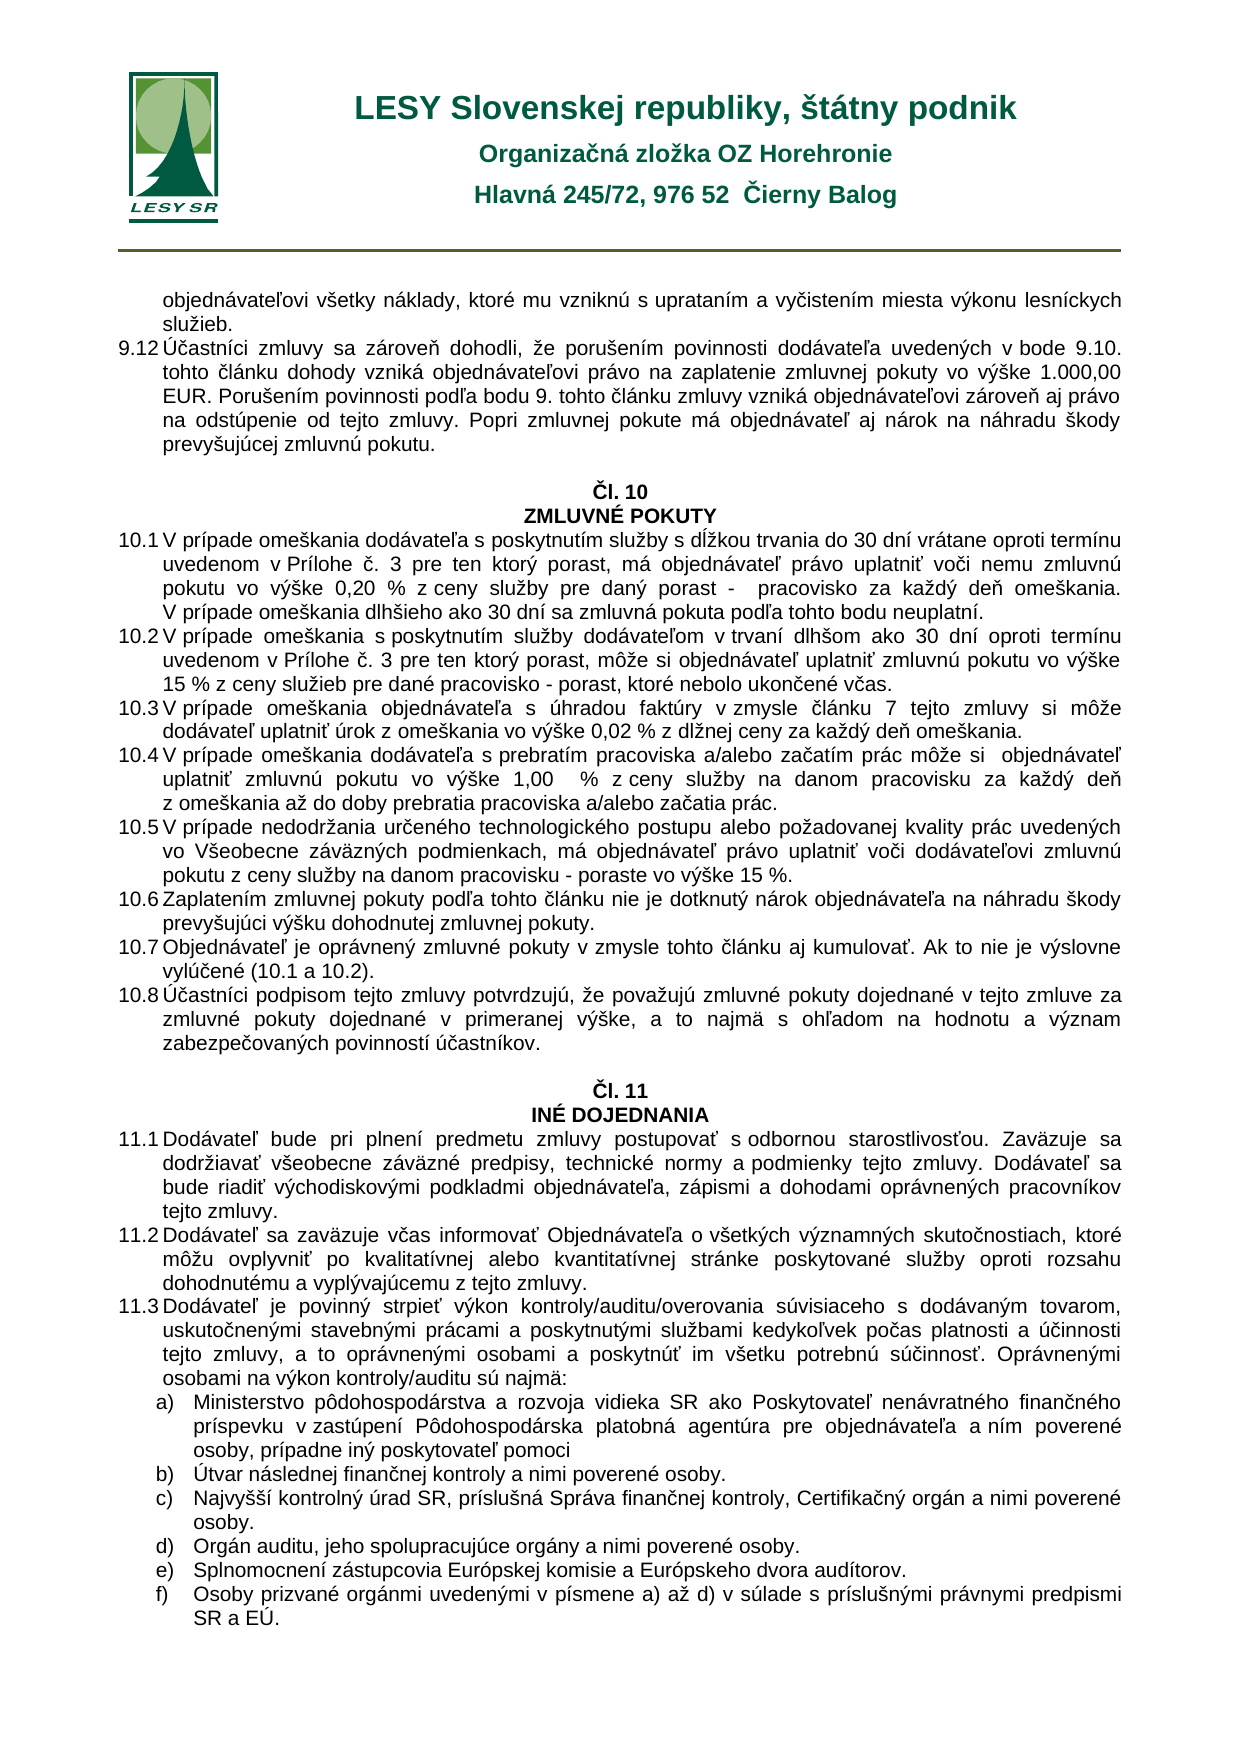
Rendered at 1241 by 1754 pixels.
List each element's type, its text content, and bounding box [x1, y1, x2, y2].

text ZMLUVNÉ POKUTY [118, 504, 1122, 528]
list Najvyšší kontrolný úrad SR, príslušná Správa finančnej kontroly, Certifikačný orgán a nimi poverené osoby. [156, 1486, 1122, 1534]
list Útvar následnej finančnej kontroly a nimi poverené osoby. [156, 1462, 1122, 1486]
text Čl. 10 [118, 480, 1122, 504]
list Ministerstvo pôdohospodárstva a rozvoja vidieka SR ako Poskytovateľ nenávratného finančného príspevku v zastúpení Pôdohospodárska platobná agentúra pre objednávateľa a ním poverené osoby, prípadne iný poskytovateľ pomoci [156, 1390, 1122, 1462]
list Dodávateľ bude pri plnení predmetu zmluvy postupovať s odbornou starostlivosťou. Zaväzuje sa dodržiavať všeobecne záväzné predpisy, technické normy a podmienky tejto zmluvy. Dodávateľ sa bude riadiť východiskovými podkladmi objednávateľa, zápismi a dohodami oprávnených pracovníkov tejto zmluvy. [118, 1127, 1122, 1222]
list V prípade nedodržania určeného technologického postupu alebo požadovanej kvality prác uvedených vo Všeobecne záväzných podmienkach, má objednávateľ právo uplatniť voči dodávateľovi zmluvnú pokutu z ceny služby na danom pracovisku - poraste vo výške 15 %. [118, 815, 1122, 887]
list V prípade omeškania dodávateľa s prebratím pracoviska a/alebo začatím prác môže si objednávateľ uplatniť zmluvnú pokutu vo výške 1,00 % z ceny služby na danom pracovisku za každý deň z omeškania až do doby prebratia pracoviska a/alebo začatia prác. [118, 743, 1122, 815]
list Účastníci podpisom tejto zmluvy potvrdzujú, že považujú zmluvné pokuty dojednané v tejto zmluve za zmluvné pokuty dojednané v primeranej výške, a to najmä s ohľadom na hodnotu a význam zabezpečovaných povinností účastníkov. [118, 983, 1122, 1055]
list V prípade omeškania s poskytnutím služby dodávateľom v trvaní dlhšom ako 30 dní oproti termínu uvedenom v Prílohe č. 3 pre ten ktorý porast, môže si objednávateľ uplatniť zmluvnú pokutu vo výške 15 % z ceny služieb pre dané pracovisko - porast, ktoré nebolo ukončené včas. [118, 623, 1122, 695]
list Splnomocnení zástupcovia Európskej komisie a Európskeho dvora audítorov. [156, 1558, 1122, 1582]
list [118, 288, 1122, 336]
text Čl. 11 [118, 1079, 1122, 1103]
list Osoby prizvané orgánmi uvedenými v písmene a) až d) v súlade s príslušnými právnymi predpismi SR a EÚ. [156, 1582, 1122, 1630]
list V prípade omeškania objednávateľa s úhradou faktúry v zmysle článku 7 tejto zmluvy si môže dodávateľ uplatniť úrok z omeškania vo výške 0,02 % z dlžnej ceny za každý deň omeškania. [118, 695, 1122, 743]
list Orgán auditu, jeho spolupracujúce orgány a nimi poverené osoby. [156, 1534, 1122, 1558]
list V prípade omeškania dodávateľa s poskytnutím služby s dĺžkou trvania do 30 dní vrátane oproti termínu uvedenom v Prílohe č. 3 pre ten ktorý porast, má objednávateľ právo uplatniť voči nemu zmluvnú pokutu vo výške 0,20 % z ceny služby pre daný porast - pracovisko za každý deň omeškania. V prípade omeškania dlhšieho ako 30 dní sa zmluvná pokuta podľa tohto bodu neuplatní. [118, 528, 1122, 623]
list Účastníci zmluvy sa zároveň dohodli, že porušením povinnosti dodávateľa uvedených v bode 9.10. tohto článku dohody vzniká objednávateľovi právo na zaplatenie zmluvnej pokuty vo výške 1.000,00 EUR. Porušením povinnosti podľa bodu 9. tohto článku zmluvy vzniká objednávateľovi zároveň aj právo na odstúpenie od tejto zmluvy. Popri zmluvnej pokute má objednávateľ aj nárok na náhradu škody prevyšujúcej zmluvnú pokutu. [118, 336, 1122, 456]
text INÉ DOJEDNANIA [118, 1103, 1122, 1127]
list Dodávateľ je povinný strpieť výkon kontroly/auditu/overovania súvisiaceho s dodávaným tovarom, uskutočnenými stavebnými prácami a poskytnutými službami kedykoľvek počas platnosti a účinnosti tejto zmluvy, a to oprávnenými osobami a poskytnúť im všetku potrebnú súčinnosť. Oprávnenými osobami na výkon kontroly/auditu sú najmä: [118, 1294, 1122, 1390]
list Objednávateľ je oprávnený zmluvné pokuty v zmysle tohto článku aj kumulovať. Ak to nie je výslovne vylúčené (10.1 a 10.2). [118, 935, 1122, 983]
list Zaplatením zmluvnej pokuty podľa tohto článku nie je dotknutý nárok objednávateľa na náhradu škody prevyšujúci výšku dohodnutej zmluvnej pokuty. [118, 887, 1122, 935]
list Dodávateľ sa zaväzuje včas informovať Objednávateľa o všetkých významných skutočnostiach, ktoré môžu ovplyvniť po kvalitatívnej alebo kvantitatívnej stránke poskytované služby oproti rozsahu dohodnutému a vyplývajúcemu z tejto zmluvy. [118, 1222, 1122, 1294]
